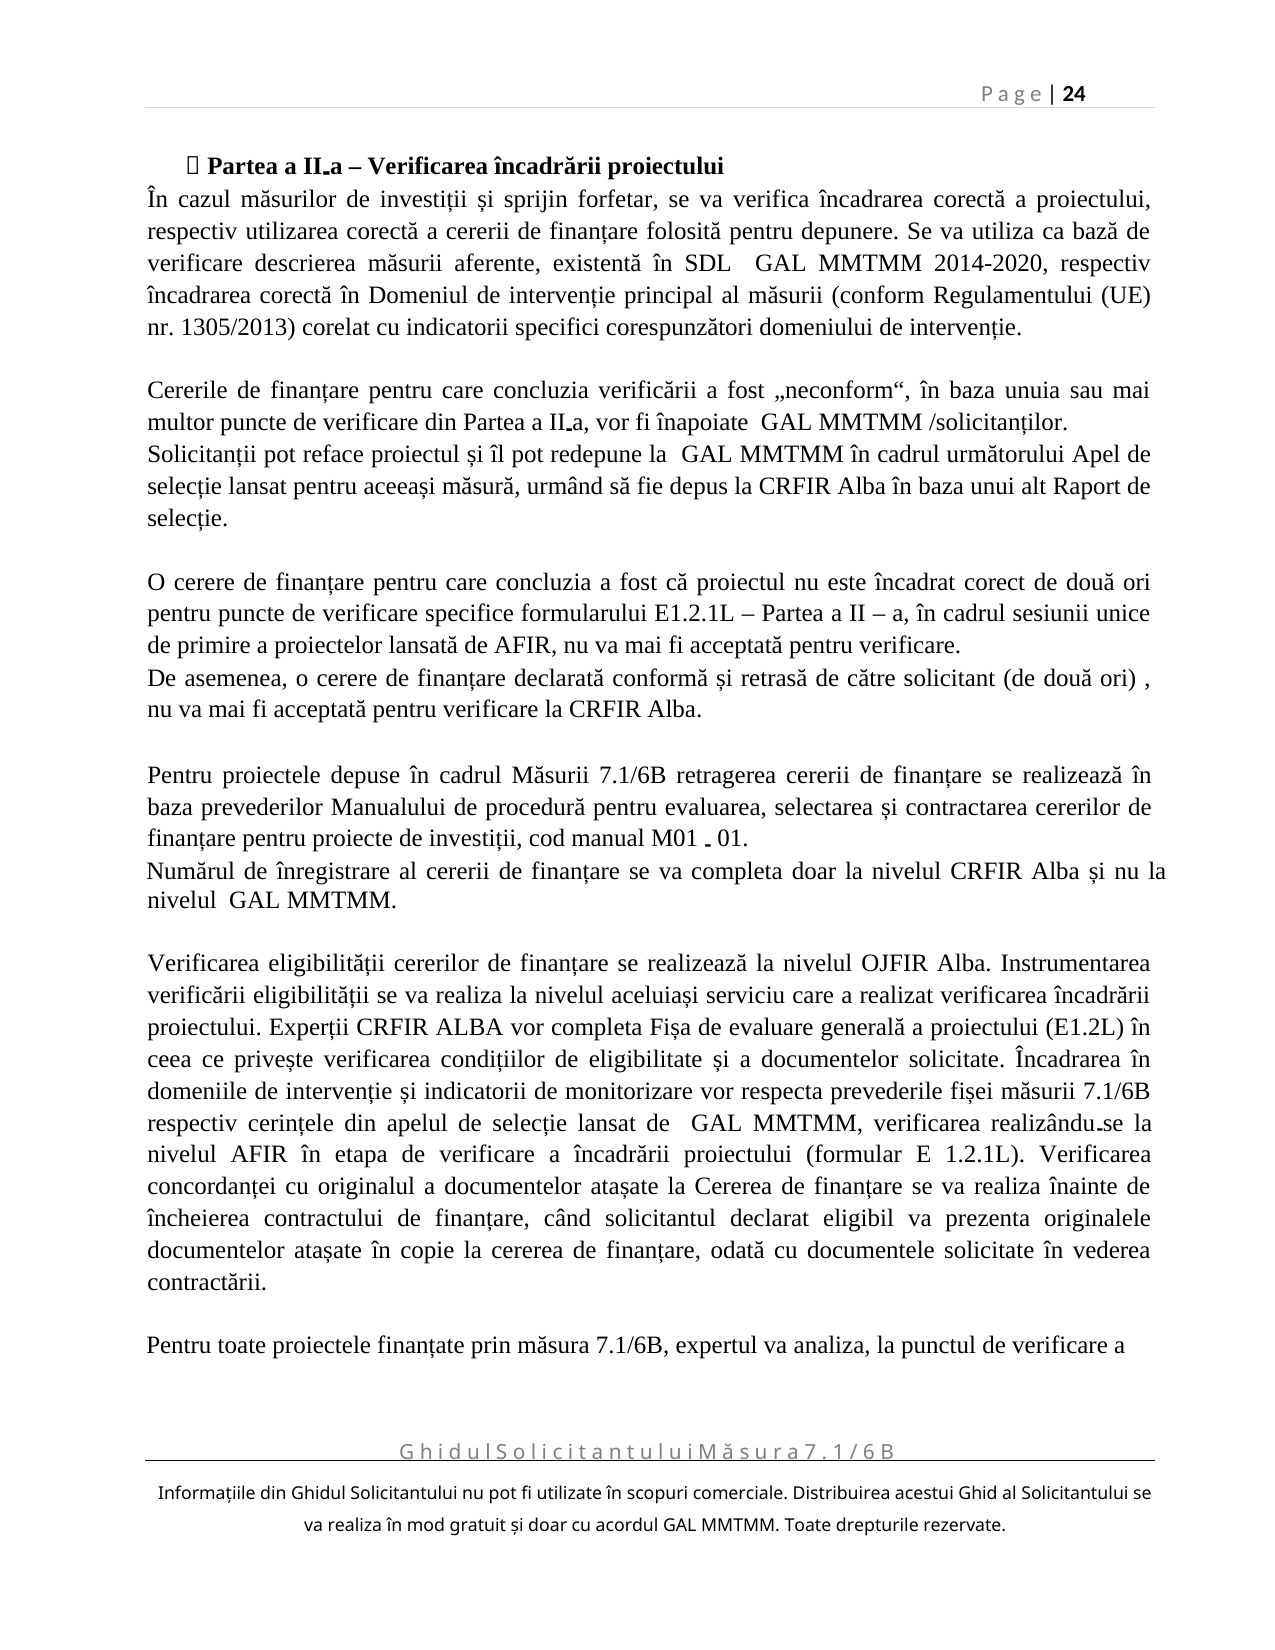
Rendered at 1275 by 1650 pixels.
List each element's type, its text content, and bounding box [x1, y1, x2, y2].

text  Partea a IIa – Verificarea încadrării proiectului [185, 147, 1168, 182]
text Verificarea eligibilității cererilor de finanțare se realizează la nivelul OJFIR Alba. Instrumentarea verificării eligibilității se va realiza la nivelul aceluiași serviciu care a realizat verificarea încadrării proiectului. Experții CRFIR ALBA vor completa Fișa de evaluare generală a proiectului (E1.2L) în ceea ce privește verificarea condițiilor de eligibilitate și a documentelor solicitate. Încadrarea în domeniile de intervenție și indicatorii de monitorizare vor respecta prevederile fișei măsurii 7.1/6B respectiv cerințele din apelul de selecție lansat de GAL MMTMM, verificarea realizânduse la nivelul AFIR în etapa de verificare a încadrării proiectului (formular E 1.2.1L). Verificarea concordanței cu originalul a documentelor atașate la Cererea de finanțare se va realiza înainte de încheierea contractului de finanțare, când solicitantul declarat eligibil va prezenta originalele documentelor atașate în copie la cererea de finanțare, odată cu documentele solicitate în vederea contractării. [147, 948, 1152, 1296]
text Pentru proiectele depuse în cadrul Măsurii 7.1/6B retragerea cererii de finanțare se realizează în baza prevederilor Manualului de procedură pentru evaluarea, selectarea și contractarea cererilor de finanțare pentru proiecte de investiții, cod manual M01 01. [147, 760, 1152, 852]
text În cazul măsurilor de investiții și sprijin forfetar, se va verifica încadrarea corectă a proiectului, respectiv utilizarea corectă a cererii de finanțare folosită pentru depunere. Se va utiliza ca bază de verificare descrierea măsurii aferente, existentă în SDL GAL MMTMM 2014-2020, respectiv încadrarea corectă în Domeniul de intervenție principal al măsurii (conform Regulamentului (UE) nr. 1305/2013) corelat cu indicatorii specifici corespunzători domeniului de intervenție. [147, 184, 1152, 340]
text De asemenea, o cerere de finanțare declarată conformă și retrasă de către solicitant (de două ori) , nu va mai fi acceptată pentru verificare la CRFIR Alba. [147, 663, 1152, 723]
text Pentru toate proiectele finanțate prin măsura 7.1/6B, expertul va analiza, la punctul de verificare a [146, 1331, 1168, 1359]
picture [322, 170, 330, 175]
text Cererile de finanțare pentru care concluzia verificării a fost „neconform“, în baza unuia sau mai multor puncte de verificare din Partea a IIa, vor fi înapoiate GAL MMTMM /solicitanților. [147, 375, 1152, 436]
text Solicitanții pot reface proiectul și îl pot redepune la GAL MMTMM în cadrul următorului Apel de selecție lansat pentru aceeași măsură, urmând să fie depus la CRFIR Alba în baza unui alt Raport de selecție. [147, 439, 1152, 532]
text Numărul de înregistrare al cererii de finanțare se va completa doar la nivelul CRFIR Alba și nu la nivelul GAL MMTMM. [146, 856, 1168, 914]
text O cerere de finanțare pentru care concluzia a fost că proiectul nu este încadrat corect de două ori pentru puncte de verificare specifice formularului E1.2.1L – Partea a II – a, în cadrul sesiunii unice de primire a proiectelor lansată de AFIR, nu va mai fi acceptată pentru verificare. [147, 567, 1152, 659]
